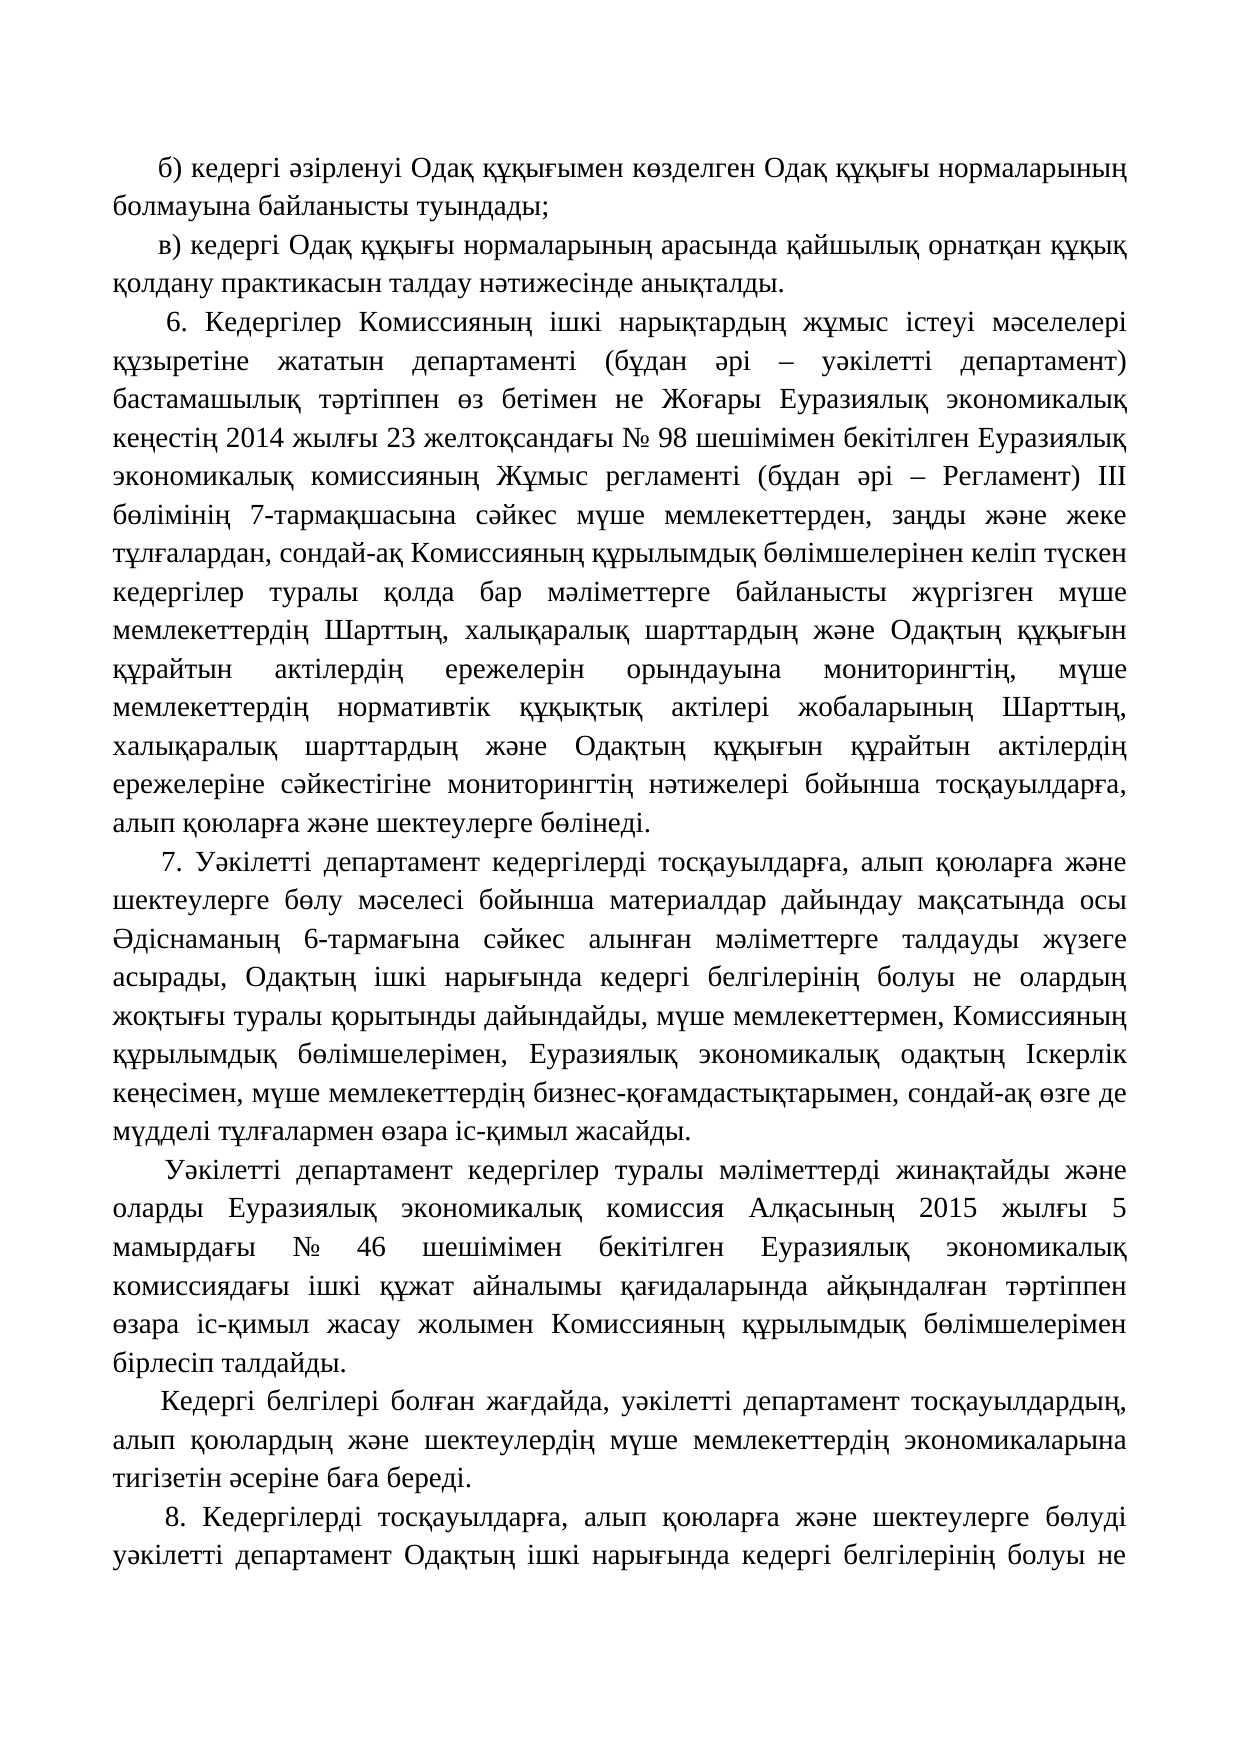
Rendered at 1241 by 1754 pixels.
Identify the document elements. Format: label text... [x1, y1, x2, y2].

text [112, 1499, 1128, 1571]
text Уәкілетті департамент кедергілер туралы мәліметтерді жинақтайды және оларды Еуразиялық экономикалық комиссия Алқасының 2015 жылғы 5 мамырдағы № 46 шешімімен бекітілген Еуразиялық экономикалық комиссиядағы ішкі құжат айналымы қағидаларында айқындалған тәртіппен өзара іс-қимыл жасау жолымен Комиссияның құрылымдық бөлімшелерімен бірлесіп талдайды. [112, 1152, 1128, 1378]
text в) кедергі Одақ құқығы нормаларының арасында қайшылық орнатқан құқық қолдану практикасын талдау нәтижесінде анықталды. [112, 227, 1128, 299]
text 6. Кедергілер Комиссияның ішкі нарықтардың жұмыс істеуі мәселелері құзыретіне жататын департаменті (бұдан әрі – уәкілетті департамент) бастамашылық тәртіппен өз бетімен не Жоғары Еуразиялық экономикалық кеңестің 2014 жылғы 23 желтоқсандағы № 98 шешімімен бекітілген Еуразиялық экономикалық комиссияның Жұмыс регламенті (бұдан әрі – Регламент) ІІІ бөлімінің 7-тармақшасына сәйкес мүше мемлекеттерден, заңды және жеке тұлғалардан, сондай-ақ Комиссияның құрылымдық бөлімшелерінен келіп түскен кедергілер туралы қолда бар мәліметтерге байланысты жүргізген мүше мемлекеттердің Шарттың, халықаралық шарттардың және Одақтың құқығын құрайтын актілердің ережелерін орындауына мониторингтің, мүше мемлекеттердің нормативтік құқықтық актілері жобаларының Шарттың, халықаралық шарттардың және Одақтың құқығын құрайтын актілердің ережелеріне сәйкестігіне мониторингтің нәтижелері бойынша тосқауылдарға, алып қоюларға және шектеулерге бөлінеді. [112, 304, 1128, 839]
text 7. Уәкілетті департамент кедергілерді тосқауылдарға, алып қоюларға және шектеулерге бөлу мәселесі бойынша материалдар дайындау мақсатында осы Әдіснаманың 6-тармағына сәйкес алынған мәліметтерге талдауды жүзеге асырады, Одақтың ішкі нарығында кедергі белгілерінің болуы не олардың жоқтығы туралы қорытынды дайындайды, мүше мемлекеттермен, Комиссияның құрылымдық бөлімшелерімен, Еуразиялық экономикалық одақтың Іскерлік кеңесімен, мүше мемлекеттердің бизнес-қоғамдастықтарымен, сондай-ақ өзге де мүдделі тұлғалармен өзара іс-қимыл жасайды. [112, 844, 1128, 1147]
text Кедергі белгілері болған жағдайда, уәкілетті департамент тосқауылдардың, алып қоюлардың және шектеулердің мүше мемлекеттердің экономикаларына тигізетін әсеріне баға береді. [112, 1383, 1128, 1494]
text б) кедергі әзірленуі Одақ құқығымен көзделген Одақ құқығы нормаларының болмауына байланысты туындады; [112, 150, 1128, 222]
